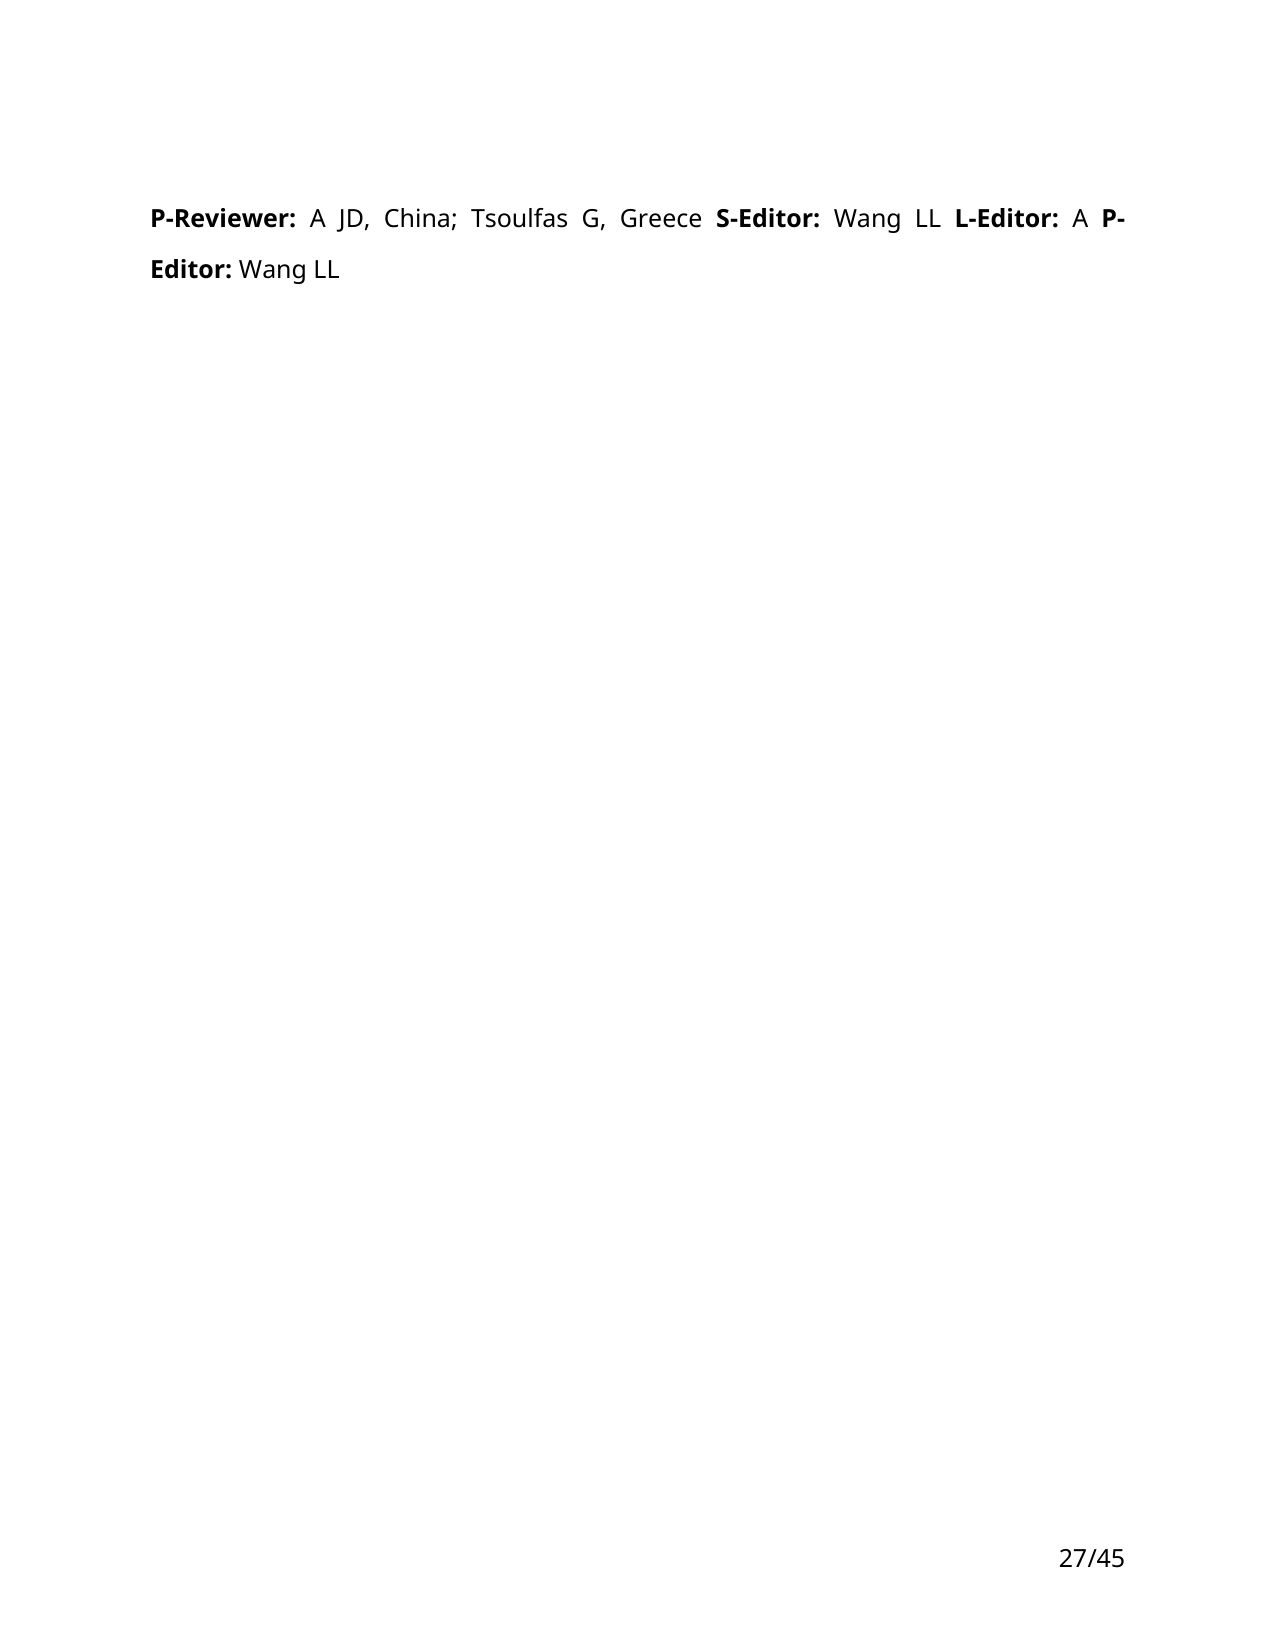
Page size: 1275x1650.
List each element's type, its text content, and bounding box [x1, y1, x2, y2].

text P-Reviewer: A JD, China; Tsoulfas G, Greece S-Editor: Wang LL L-Editor: A P-Editor: Wang LL [150, 201, 1125, 286]
